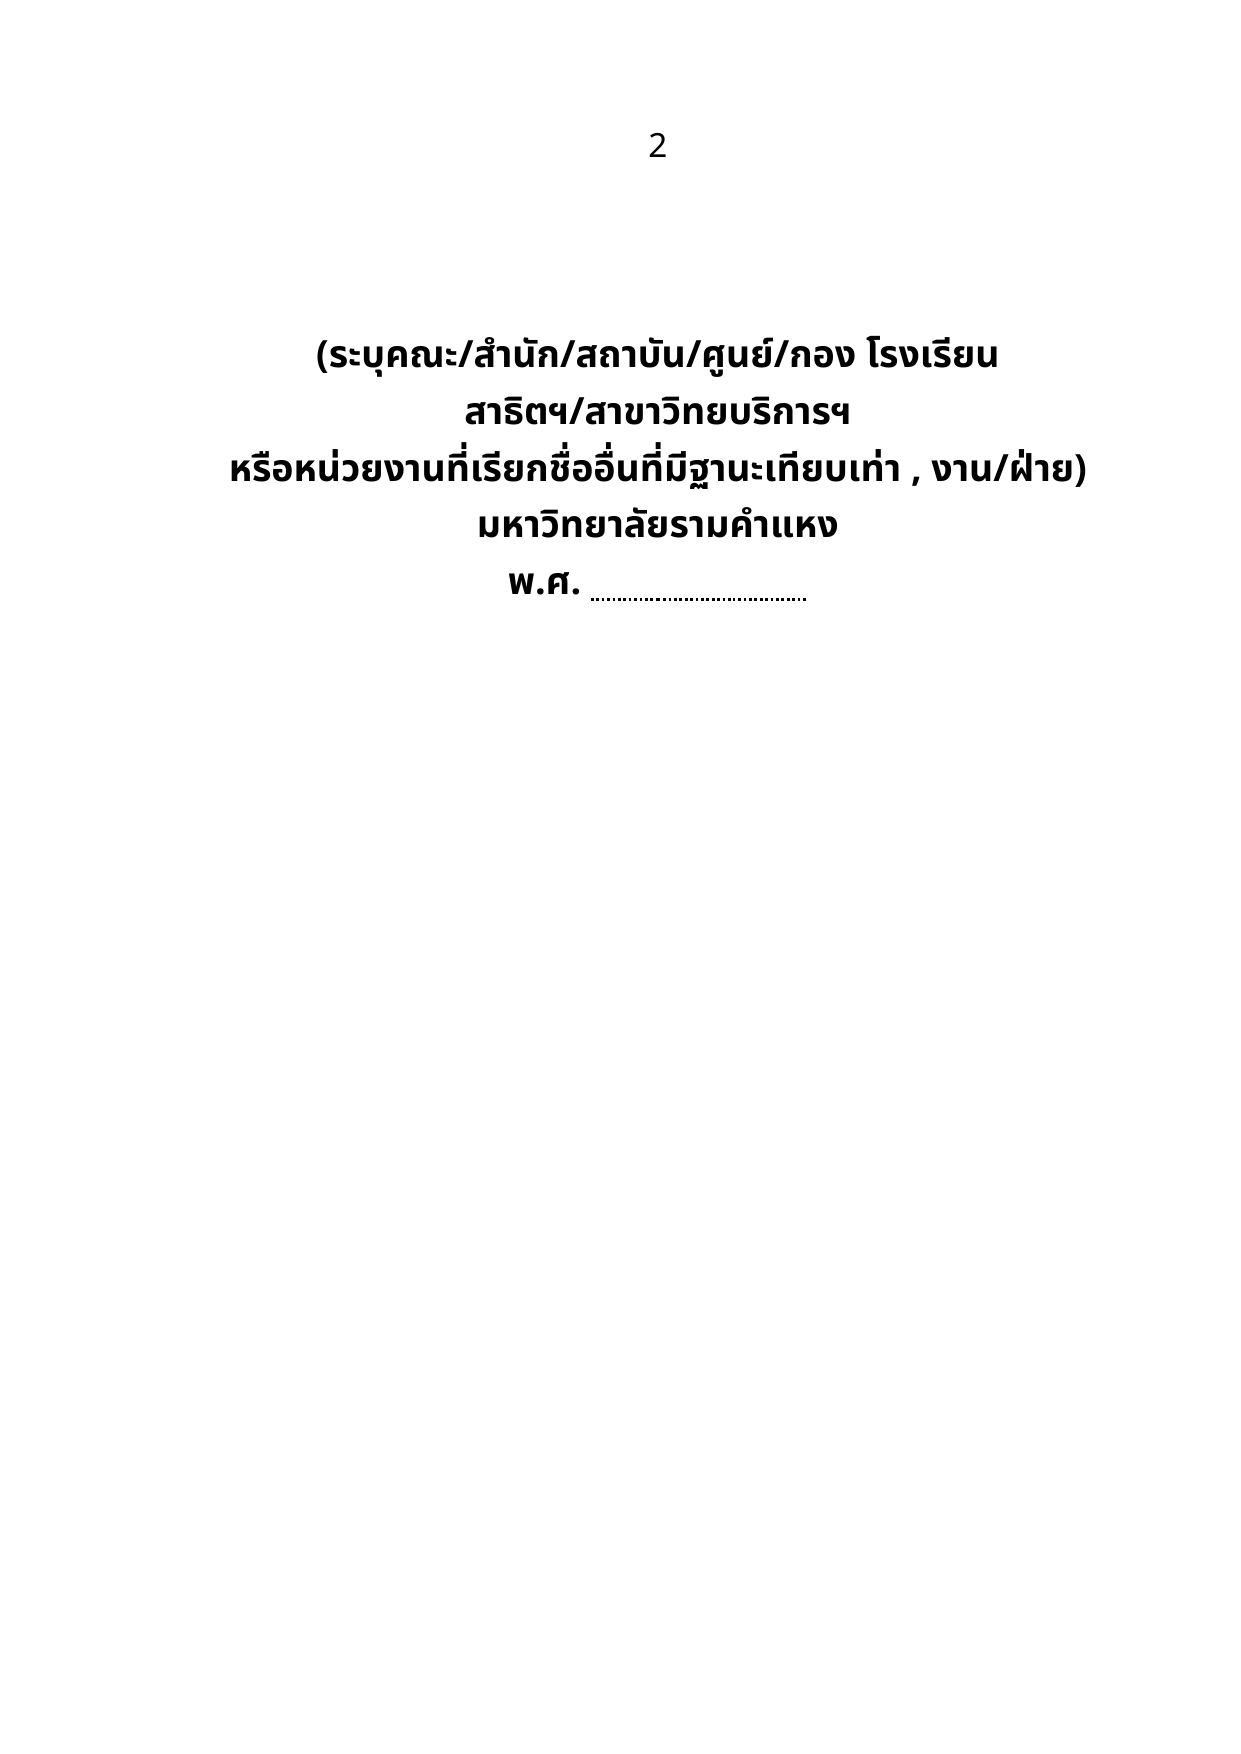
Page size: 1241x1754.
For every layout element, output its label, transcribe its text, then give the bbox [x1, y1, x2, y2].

text มหาวิทยาลัยรามคำแหง [225, 498, 1090, 555]
text (ระบุคณะ/สำนัก/สถาบัน/ศูนย์/กอง โรงเรียนสาธิตฯ/สาขาวิทยบริการฯ [225, 327, 1090, 441]
text พ.ศ. [225, 555, 1090, 612]
text หรือหน่วยงานที่เรียกชื่ออื่นที่มีฐานะเทียบเท่า , งาน/ฝ่าย) [225, 441, 1090, 498]
